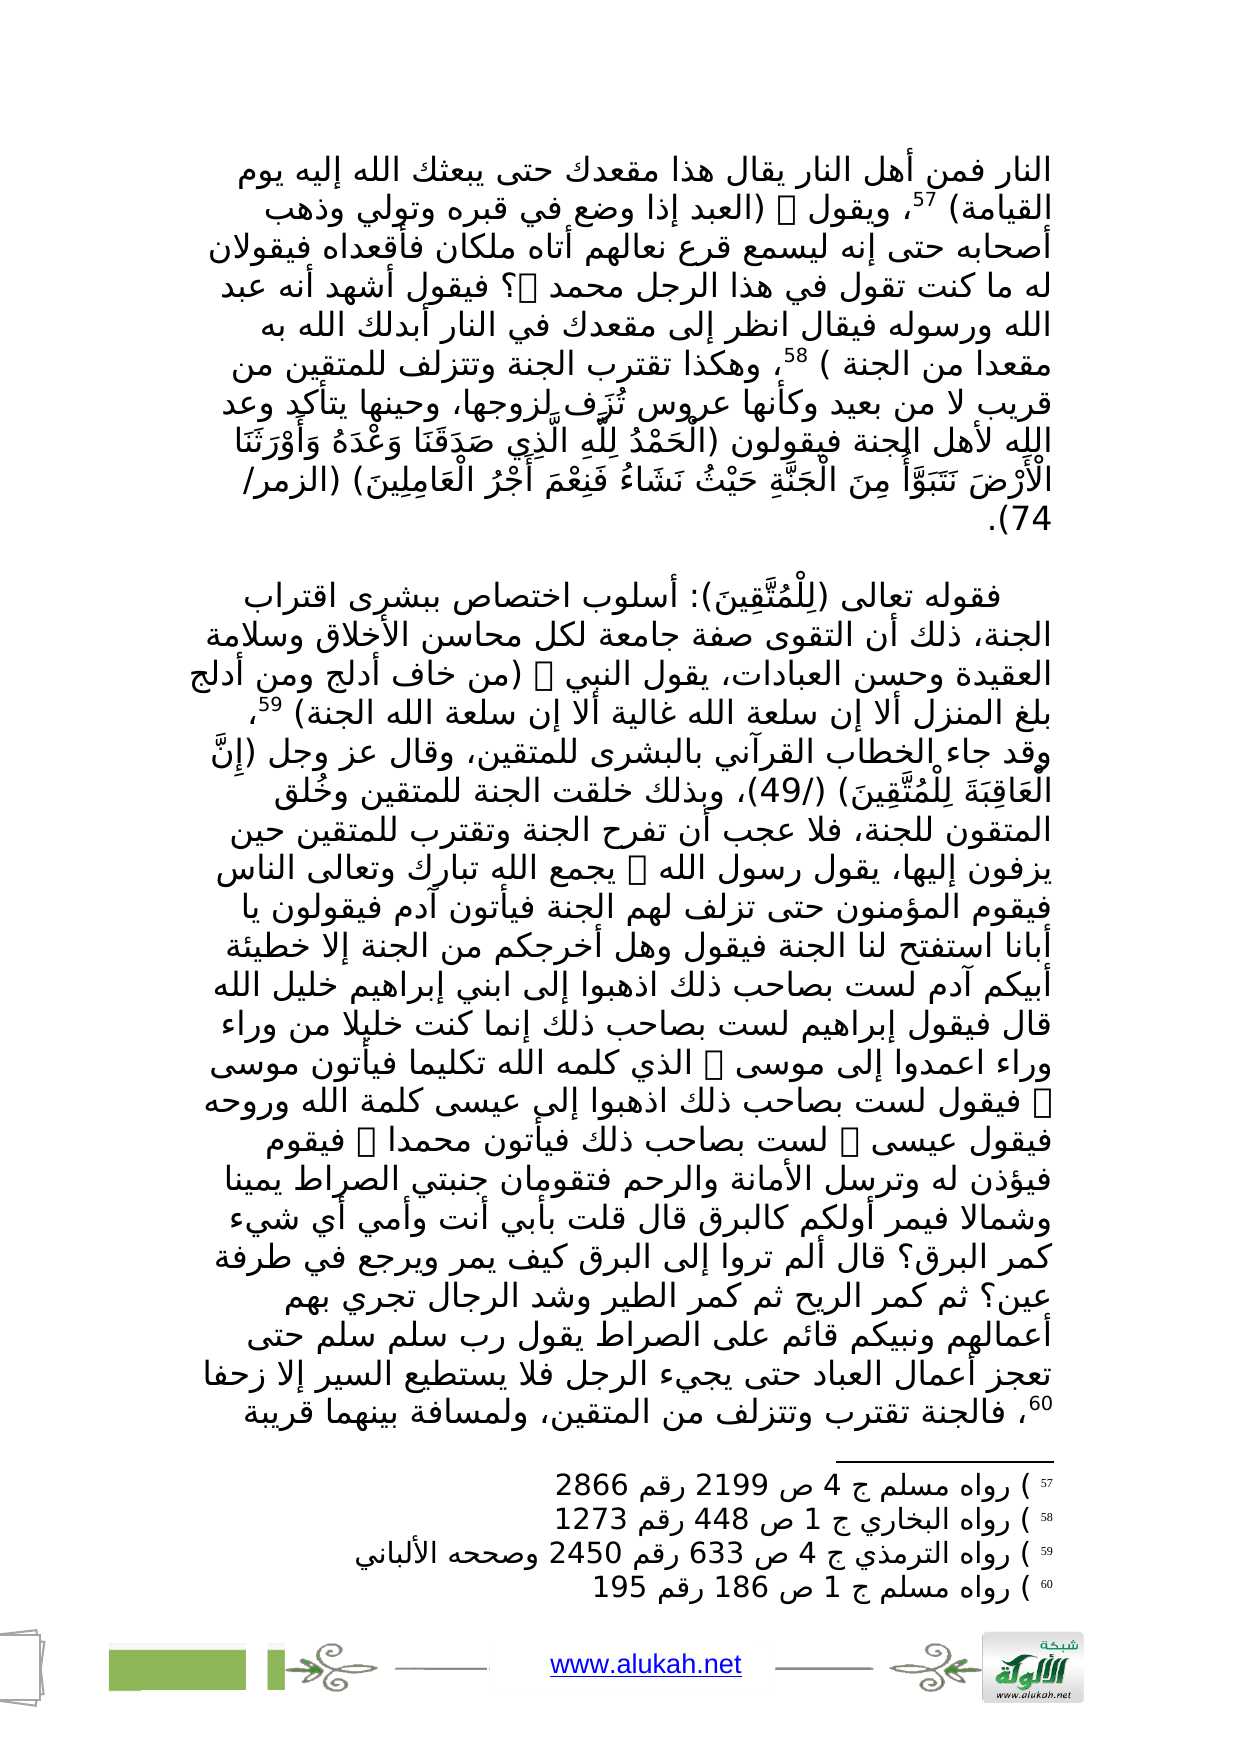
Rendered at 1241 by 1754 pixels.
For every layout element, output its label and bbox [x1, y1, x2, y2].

text [187, 150, 1053, 538]
picture [108, 1628, 1113, 1718]
text [187, 577, 1053, 1432]
